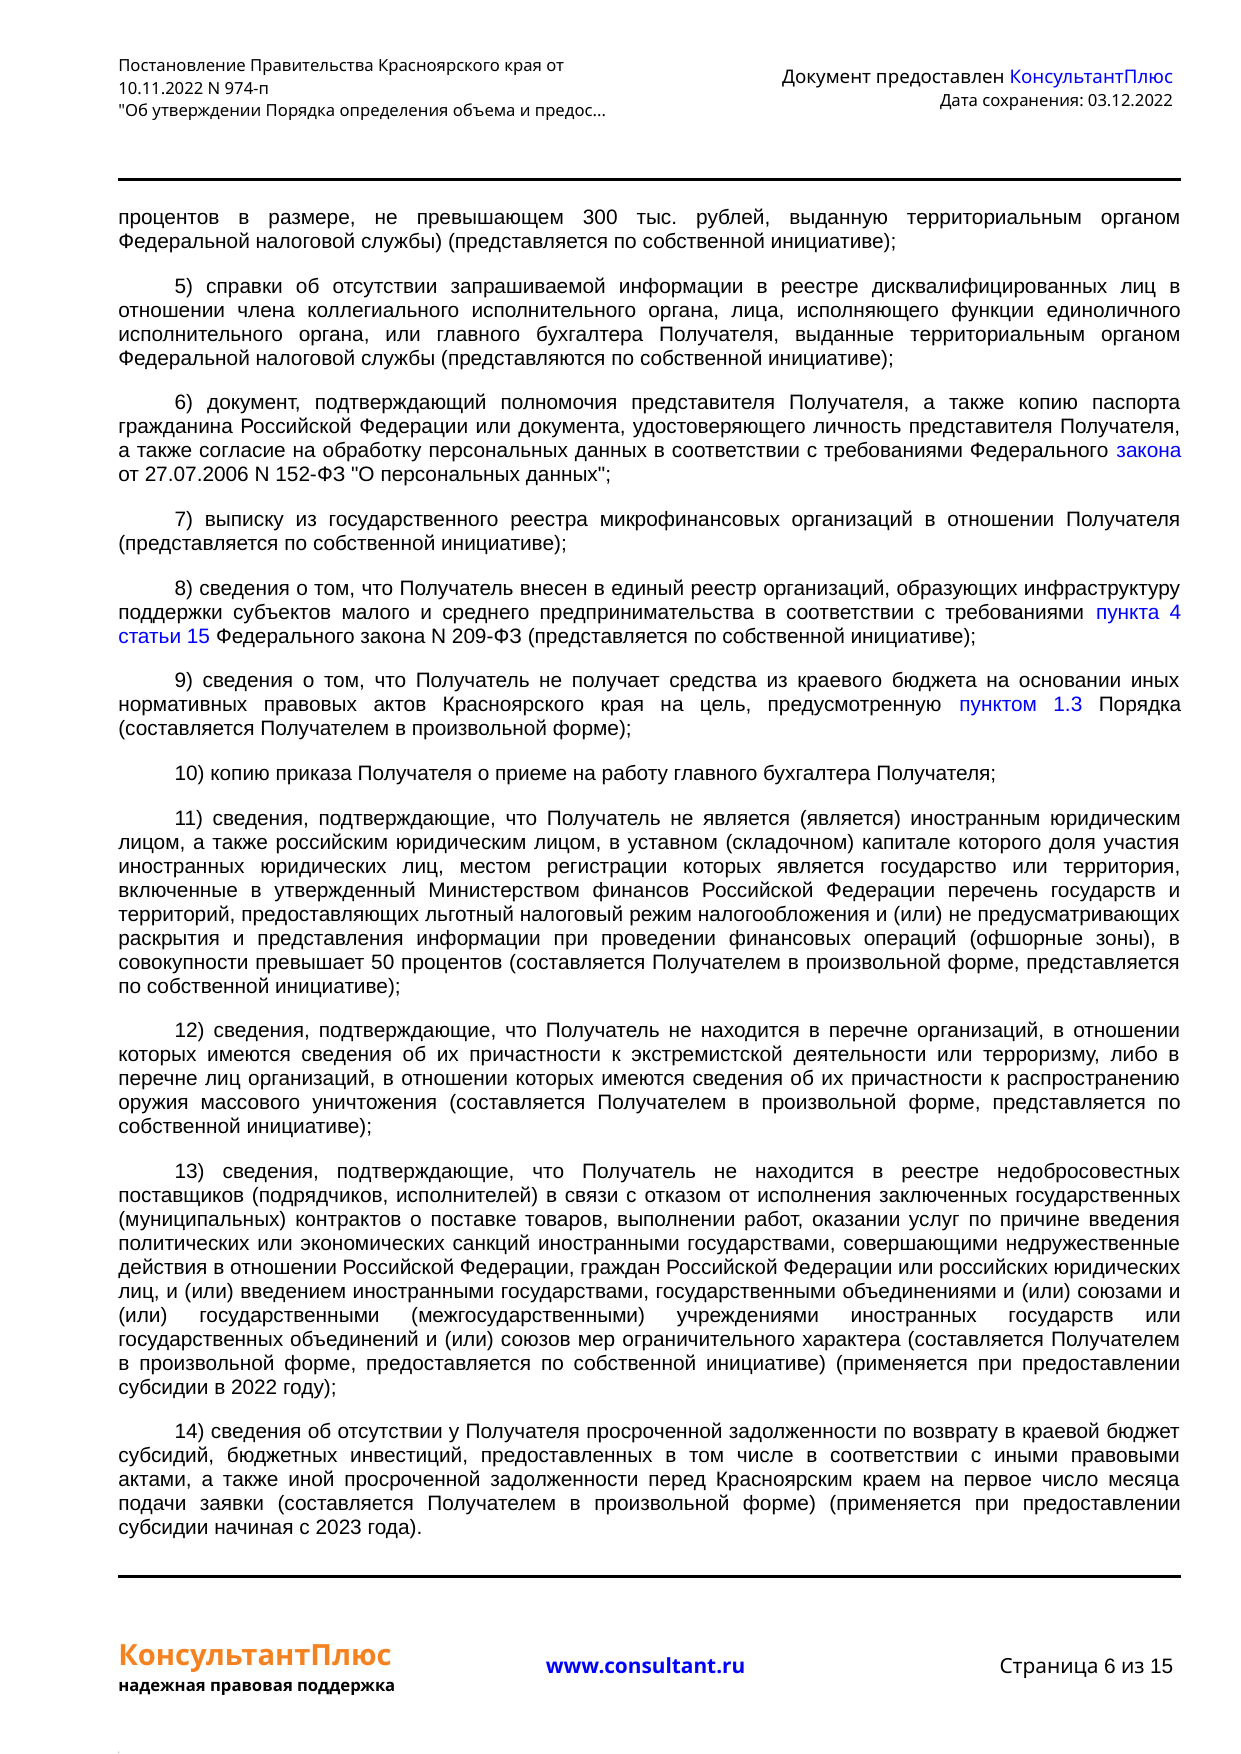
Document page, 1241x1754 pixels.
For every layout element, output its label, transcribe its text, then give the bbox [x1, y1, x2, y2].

text 11) сведения, подтверждающие, что Получатель не является (является) иностранным юридическим лицом, а также российским юридическим лицом, в уставном (складочном) капитале которого доля участия иностранных юридических лиц, местом регистрации которых является государство или территория, включенные в утвержденный Министерством финансов Российской Федерации перечень государств и территорий, предоставляющих льготный налоговый режим налогообложения и (или) не предусматривающих раскрытия и представления информации при проведении финансовых операций (офшорные зоны), в совокупности превышает 50 процентов (составляется Получателем в произвольной форме, представляется по собственной инициативе); [118, 806, 1181, 997]
text 6) документ, подтверждающий полномочия представителя Получателя, а также копию паспорта гражданина Российской Федерации или документа, удостоверяющего личность представителя Получателя, а также согласие на обработку персональных данных в соответствии с требованиями Федерального закона от 27.07.2006 N 152-ФЗ "О персональных данных"; [118, 390, 1181, 486]
text 8) сведения о том, что Получатель внесен в единый реестр организаций, образующих инфраструктуру поддержки субъектов малого и среднего предпринимательства в соответствии с требованиями пункта 4 статьи 15 Федерального закона N 209-ФЗ (представляется по собственной инициативе); [118, 576, 1181, 647]
text 9) сведения о том, что Получатель не получает средства из краевого бюджета на основании иных нормативных правовых актов Красноярского края на цель, предусмотренную пунктом 1.3 Порядка (составляется Получателем в произвольной форме); [118, 668, 1181, 740]
text 10) копию приказа Получателя о приеме на работу главного бухгалтера Получателя; [118, 761, 1181, 785]
text 7) выписку из государственного реестра микрофинансовых организаций в отношении Получателя (представляется по собственной инициативе); [118, 507, 1181, 555]
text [118, 205, 1181, 253]
text 14) сведения об отсутствии у Получателя просроченной задолженности по возврату в краевой бюджет субсидий, бюджетных инвестиций, предоставленных в том числе в соответствии с иными правовыми актами, а также иной просроченной задолженности перед Красноярским краем на первое число месяца подачи заявки (составляется Получателем в произвольной форме) (применяется при предоставлении субсидии начиная с 2023 года). [118, 1419, 1181, 1539]
text 13) сведения, подтверждающие, что Получатель не находится в реестре недобросовестных поставщиков (подрядчиков, исполнителей) в связи с отказом от исполнения заключенных государственных (муниципальных) контрактов о поставке товаров, выполнении работ, оказании услуг по причине введения политических или экономических санкций иностранными государствами, совершающими недружественные действия в отношении Российской Федерации, граждан Российской Федерации или российских юридических лиц, и (или) введением иностранными государствами, государственными объединениями и (или) союзами и (или) государственными (межгосударственными) учреждениями иностранных государств или государственных объединений и (или) союзов мер ограничительного характера (составляется Получателем в произвольной форме, предоставляется по собственной инициативе) (применяется при предоставлении субсидии в 2022 году); [118, 1159, 1181, 1398]
text 5) справки об отсутствии запрашиваемой информации в реестре дисквалифицированных лиц в отношении члена коллегиального исполнительного органа, лица, исполняющего функции единоличного исполнительного органа, или главного бухгалтера Получателя, выданные территориальным органом Федеральной налоговой службы (представляются по собственной инициативе); [118, 273, 1181, 369]
text 12) сведения, подтверждающие, что Получатель не находится в перечне организаций, в отношении которых имеются сведения об их причастности к экстремистской деятельности или терроризму, либо в перечне лиц организаций, в отношении которых имеются сведения об их причастности к распространению оружия массового уничтожения (составляется Получателем в произвольной форме, представляется по собственной инициативе); [118, 1018, 1181, 1138]
